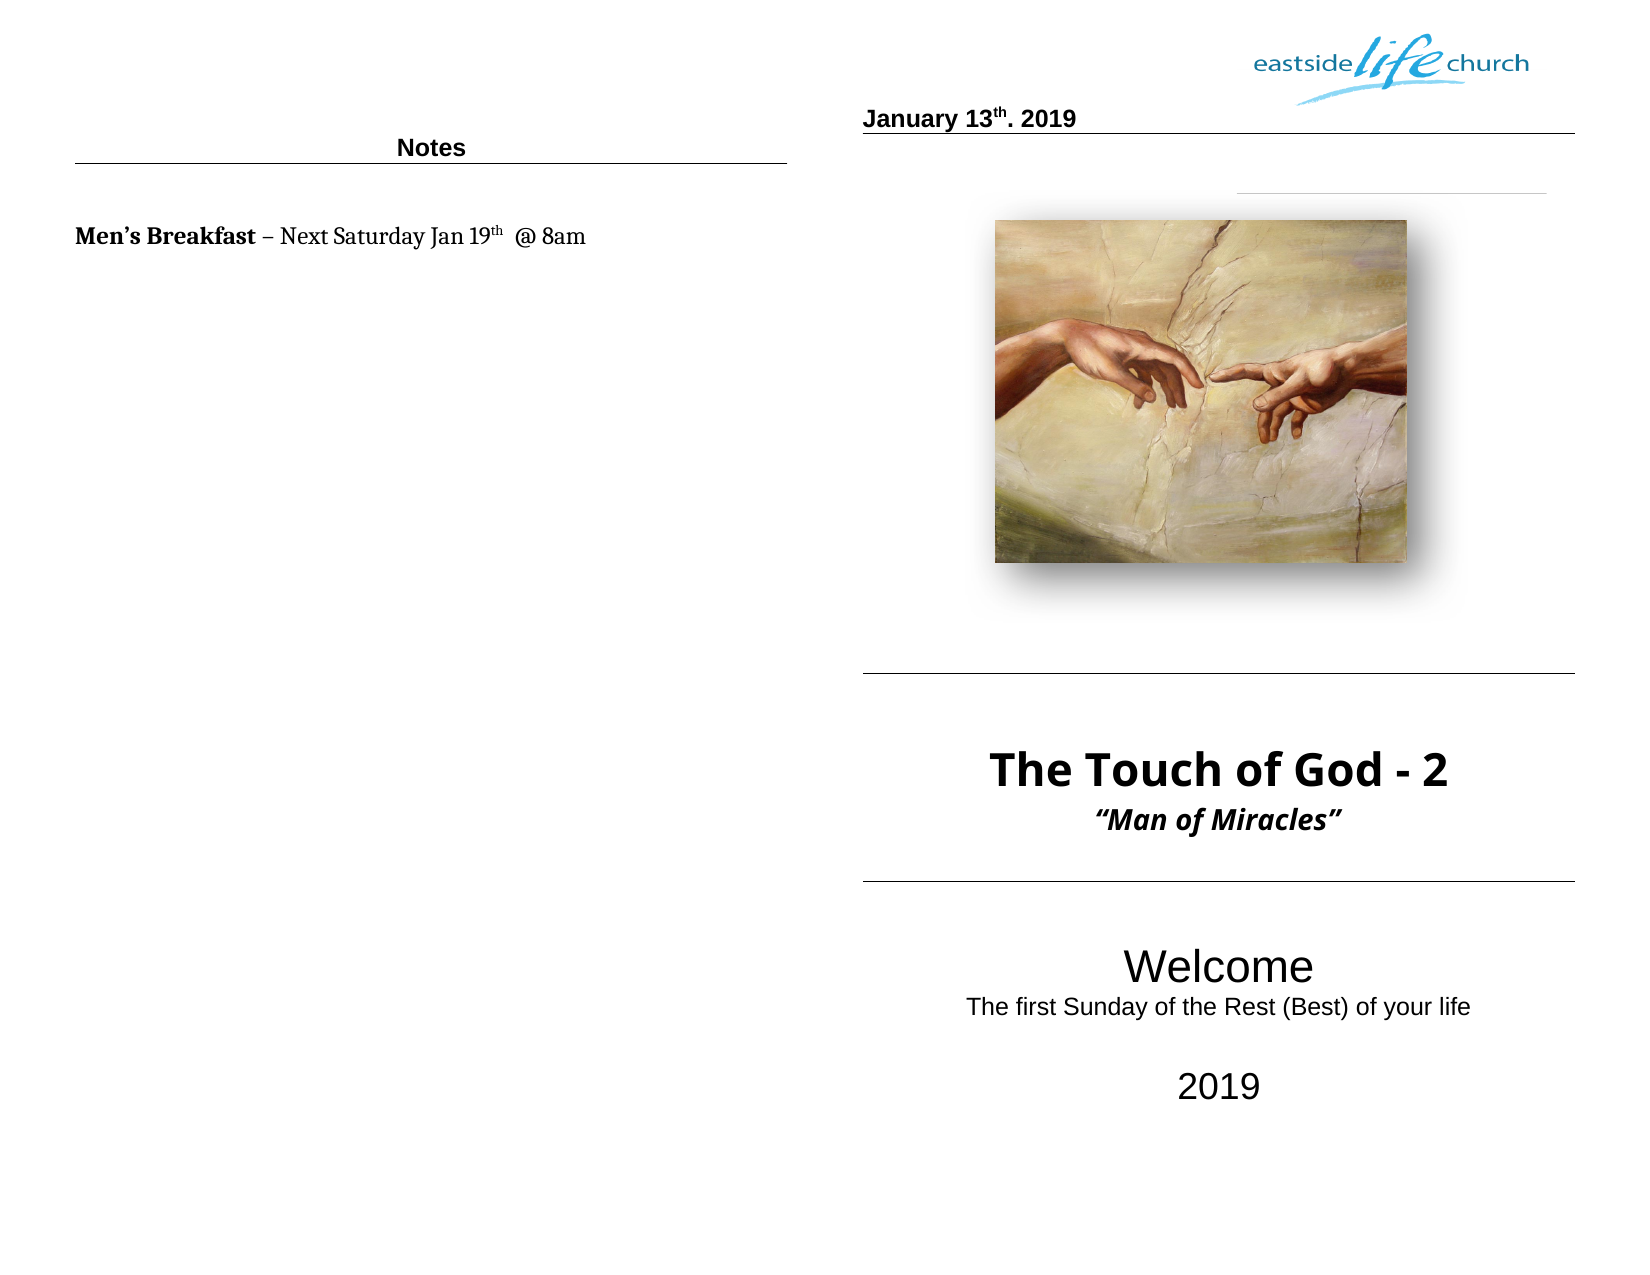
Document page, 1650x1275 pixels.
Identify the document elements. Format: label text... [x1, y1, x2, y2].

text January 13th. 2019 [862, 104, 1575, 132]
text “Man of Miracles” [862, 799, 1575, 839]
picture [1236, 134, 1547, 194]
text The first Sunday of the Rest (Best) of your life [862, 992, 1575, 1021]
text Notes [75, 132, 787, 163]
picture [995, 220, 1407, 563]
text The Touch of God - 2 [862, 737, 1575, 799]
text 2019 [862, 1064, 1575, 1107]
picture [1236, 0, 1547, 104]
text Men’s Breakfast – Next Saturday Jan 19th @ 8am [75, 222, 787, 251]
text Welcome [862, 939, 1575, 992]
